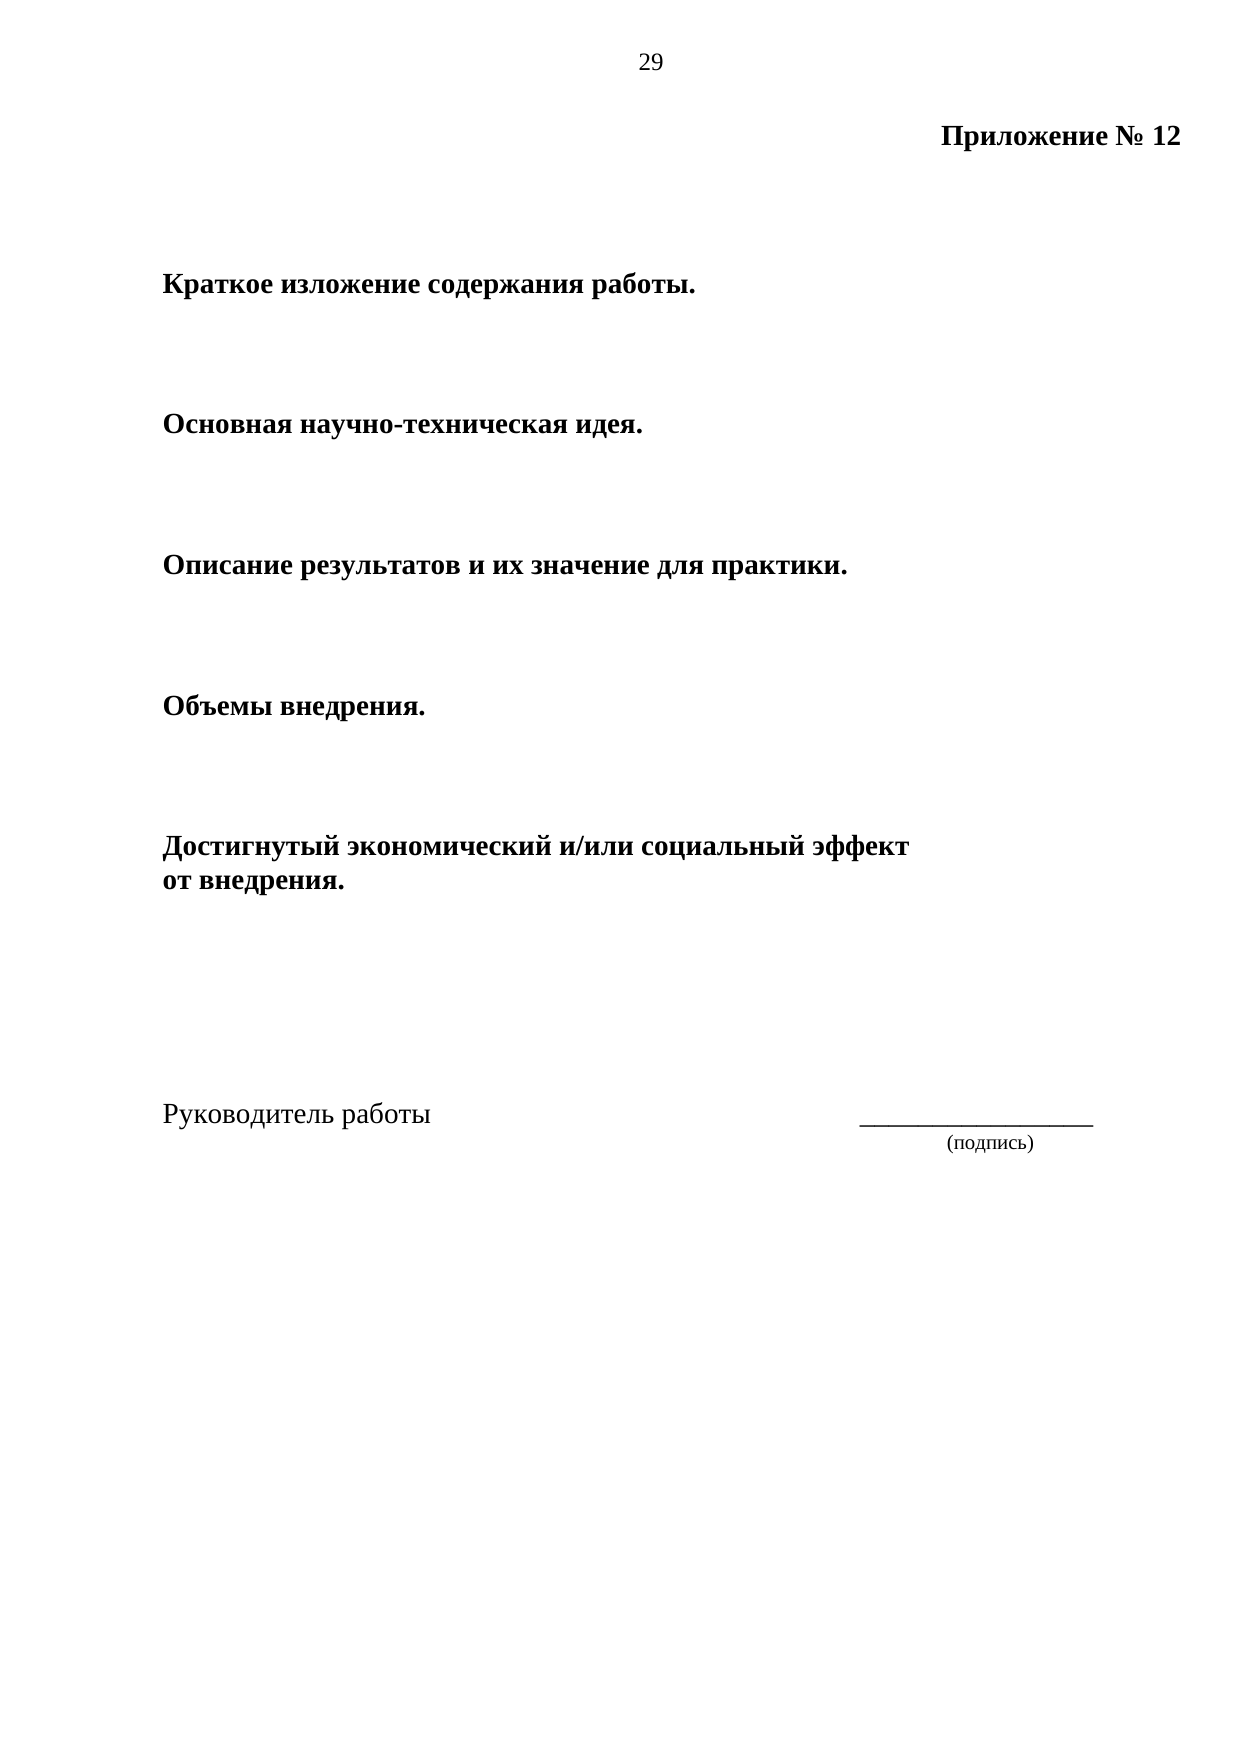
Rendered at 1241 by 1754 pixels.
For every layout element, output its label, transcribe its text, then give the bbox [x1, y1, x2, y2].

text Основная научно-техническая идея. [88, 406, 1093, 440]
text Краткое изложение содержания работы. [88, 266, 1093, 299]
text Приложение № 12 [118, 118, 1181, 152]
table_header ________________ (подпись) [650, 1097, 1192, 1154]
text от внедрения. [88, 862, 1093, 895]
table_header Руководитель работы [107, 1097, 650, 1154]
text Достигнутый экономический и/или социальный эффект [88, 828, 1093, 862]
text Описание результатов и их значение для практики. [88, 547, 1093, 581]
text Объемы внедрения. [88, 688, 1093, 721]
